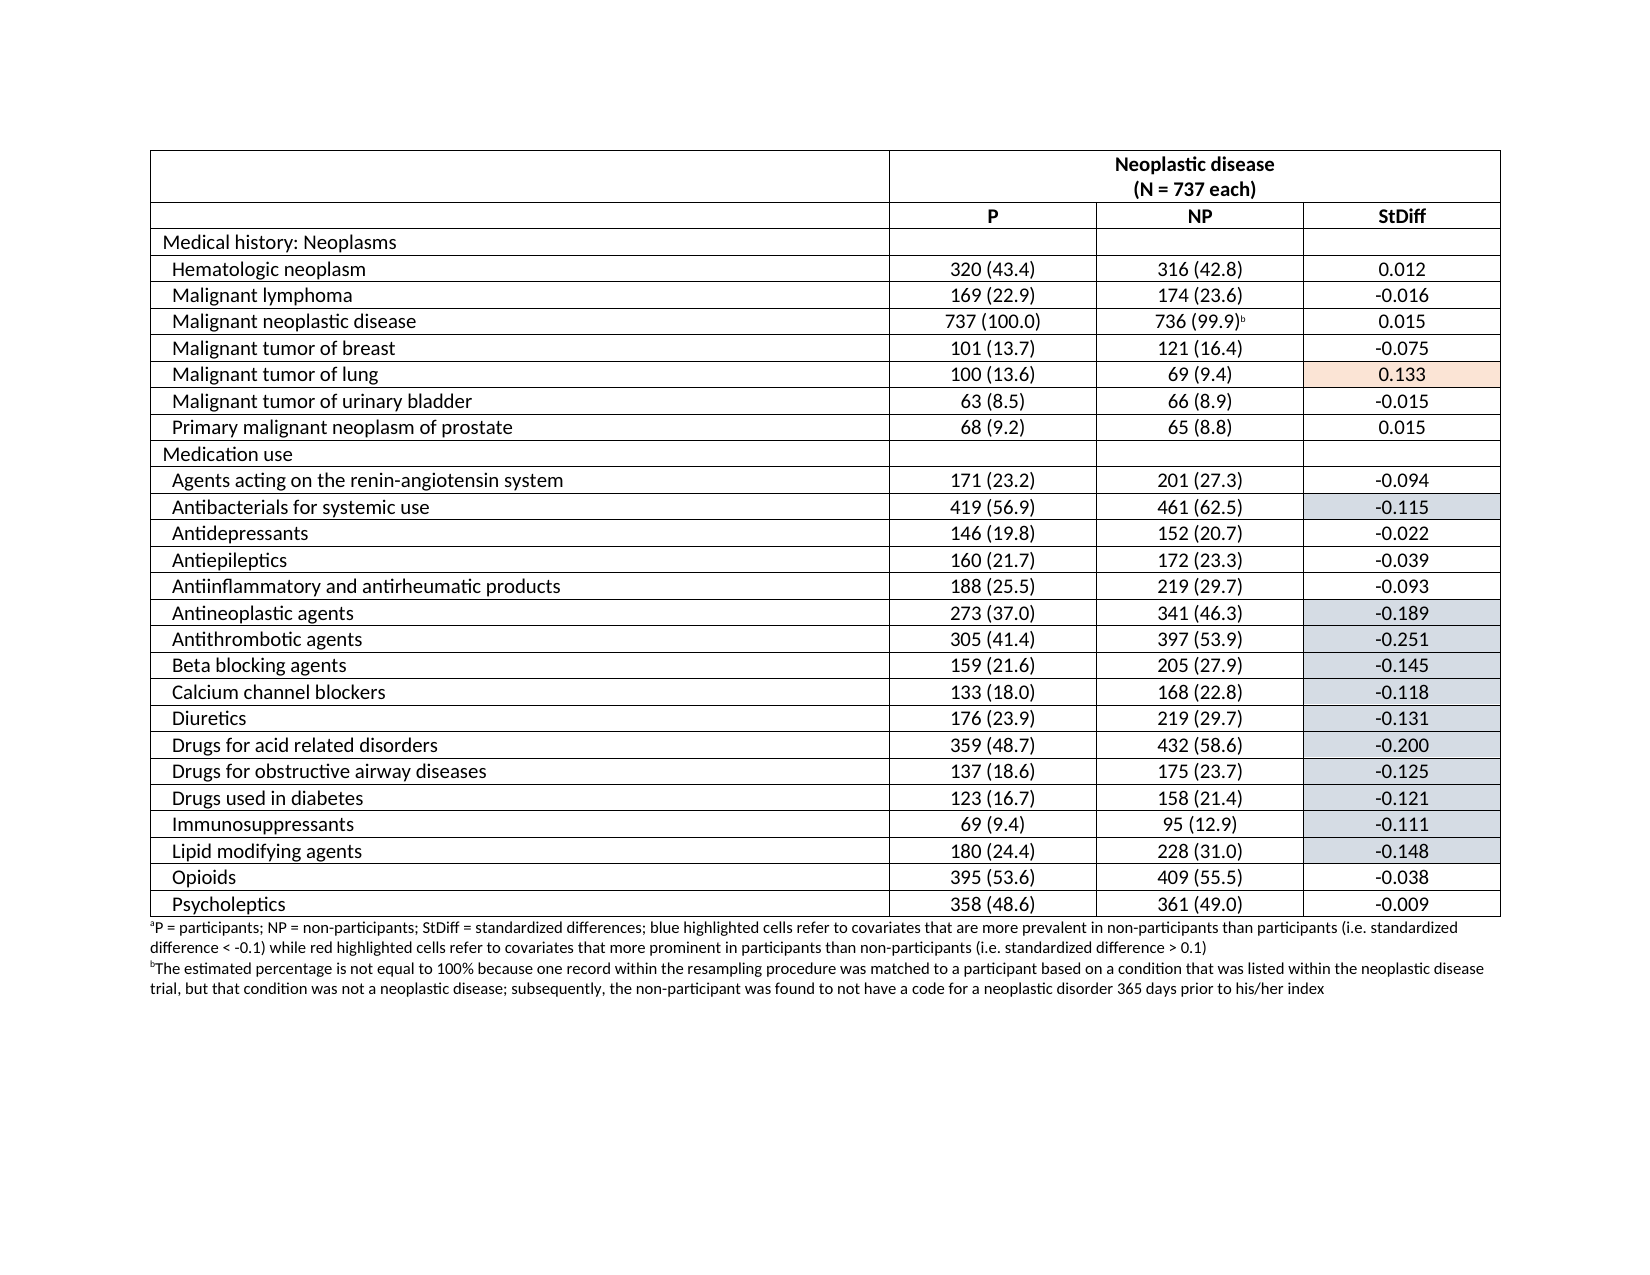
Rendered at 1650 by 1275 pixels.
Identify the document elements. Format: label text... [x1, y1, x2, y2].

table_cell Malignant tumor of urinary bladder [151, 388, 889, 413]
table_cell 121 (16.4) [1097, 335, 1303, 361]
table_cell 397 (53.9) [1097, 626, 1303, 652]
table_cell -0.251 [1304, 626, 1500, 652]
table_cell Antiepileptics [151, 547, 889, 572]
table_cell 736 (99.9)b [1097, 309, 1303, 334]
table_cell 359 (48.7) [890, 732, 1096, 757]
table_cell 316 (42.8) [1097, 256, 1303, 281]
table_cell -0.200 [1304, 732, 1500, 757]
table_cell 419 (56.9) [890, 494, 1096, 519]
table_cell -0.115 [1304, 494, 1500, 519]
table_cell 395 (53.6) [890, 864, 1096, 890]
table_cell Antineoplastic agents [151, 600, 889, 625]
table_cell -0.111 [1304, 811, 1500, 837]
table_cell 0.012 [1304, 256, 1500, 281]
table_cell 137 (18.6) [890, 759, 1096, 784]
table_cell 172 (23.3) [1097, 547, 1303, 572]
table_cell Psycholeptics [151, 891, 889, 916]
table_cell -0.189 [1304, 600, 1500, 625]
table_cell 66 (8.9) [1097, 388, 1303, 413]
table_cell 158 (21.4) [1097, 785, 1303, 810]
table_cell [1304, 229, 1500, 255]
table_cell 320 (43.4) [890, 256, 1096, 281]
table_cell 305 (41.4) [890, 626, 1096, 652]
table_cell 159 (21.6) [890, 653, 1096, 678]
table_cell -0.022 [1304, 520, 1500, 546]
table_cell 133 (18.0) [890, 679, 1096, 704]
table_cell Lipid modifying agents [151, 838, 889, 863]
table_cell [151, 203, 889, 228]
table_cell 176 (23.9) [890, 706, 1096, 731]
table_cell 432 (58.6) [1097, 732, 1303, 757]
table_cell -0.131 [1304, 706, 1500, 731]
table_cell -0.015 [1304, 388, 1500, 413]
table_cell Drugs for obstructive airway diseases [151, 759, 889, 784]
table_cell NP [1097, 203, 1303, 228]
table_cell 100 (13.6) [890, 362, 1096, 387]
table_cell [1304, 441, 1500, 466]
table_cell -0.009 [1304, 891, 1500, 916]
table_cell -0.016 [1304, 282, 1500, 308]
table_cell 68 (9.2) [890, 415, 1096, 440]
table_cell 175 (23.7) [1097, 759, 1303, 784]
table_cell 188 (25.5) [890, 573, 1096, 599]
table_cell [1097, 441, 1303, 466]
table_cell -0.094 [1304, 467, 1500, 493]
table_cell P [890, 203, 1096, 228]
table_header [151, 151, 889, 202]
table_cell 69 (9.4) [1097, 362, 1303, 387]
table_cell -0.125 [1304, 759, 1500, 784]
table_cell 358 (48.6) [890, 891, 1096, 916]
table_cell 69 (9.4) [890, 811, 1096, 837]
table_cell 461 (62.5) [1097, 494, 1303, 519]
table_cell -0.148 [1304, 838, 1500, 863]
table_cell Antidepressants [151, 520, 889, 546]
table_cell Antibacterials for systemic use [151, 494, 889, 519]
table_cell 0.015 [1304, 309, 1500, 334]
table_cell -0.145 [1304, 653, 1500, 678]
table_cell 201 (27.3) [1097, 467, 1303, 493]
table_cell Primary malignant neoplasm of prostate [151, 415, 889, 440]
table_cell 409 (55.5) [1097, 864, 1303, 890]
table_cell -0.038 [1304, 864, 1500, 890]
table_cell 737 (100.0) [890, 309, 1096, 334]
table_cell [890, 229, 1096, 255]
table_cell 341 (46.3) [1097, 600, 1303, 625]
table_cell 101 (13.7) [890, 335, 1096, 361]
table_cell 273 (37.0) [890, 600, 1096, 625]
table_cell [890, 441, 1096, 466]
table_header Neoplastic disease (N = 737 each) [890, 151, 1500, 202]
table_cell 146 (19.8) [890, 520, 1096, 546]
table_cell Medication use [151, 441, 889, 466]
table_cell Beta blocking agents [151, 653, 889, 678]
table_cell 205 (27.9) [1097, 653, 1303, 678]
table_cell [1097, 229, 1303, 255]
table_cell Malignant tumor of lung [151, 362, 889, 387]
table_cell 171 (23.2) [890, 467, 1096, 493]
table_cell Drugs used in diabetes [151, 785, 889, 810]
table_cell 65 (8.8) [1097, 415, 1303, 440]
table_cell 160 (21.7) [890, 547, 1096, 572]
table_cell -0.118 [1304, 679, 1500, 704]
table_cell 228 (31.0) [1097, 838, 1303, 863]
table_cell 180 (24.4) [890, 838, 1096, 863]
table_cell Diuretics [151, 706, 889, 731]
text aP = participants; NP = non-participants; StDiff = standardized differences; blue highlighted cells refer to covariates that are more prevalent in non-participants than participants (i.e. standardized difference < -0.1) while red highlighted cells refer to covariates that more prominent in participants than non-participants (i.e. standardized difference > 0.1) [150, 917, 1500, 958]
table_cell Hematologic neoplasm [151, 256, 889, 281]
table_cell Opioids [151, 864, 889, 890]
table_cell Agents acting on the renin-angiotensin system [151, 467, 889, 493]
table_cell StDiff [1304, 203, 1500, 228]
table_cell Malignant tumor of breast [151, 335, 889, 361]
table_cell Calcium channel blockers [151, 679, 889, 704]
table_cell 63 (8.5) [890, 388, 1096, 413]
table_cell Antiinflammatory and antirheumatic products [151, 573, 889, 599]
table_cell -0.093 [1304, 573, 1500, 599]
table_cell Medical history: Neoplasms [151, 229, 889, 255]
table_cell -0.039 [1304, 547, 1500, 572]
table_cell Malignant lymphoma [151, 282, 889, 308]
table_cell 95 (12.9) [1097, 811, 1303, 837]
table_cell 169 (22.9) [890, 282, 1096, 308]
table_cell 0.133 [1304, 362, 1500, 387]
table_cell 219 (29.7) [1097, 706, 1303, 731]
table_cell Antithrombotic agents [151, 626, 889, 652]
table_cell 152 (20.7) [1097, 520, 1303, 546]
table_cell Malignant neoplastic disease [151, 309, 889, 334]
table_cell -0.075 [1304, 335, 1500, 361]
table_cell 219 (29.7) [1097, 573, 1303, 599]
table_cell Drugs for acid related disorders [151, 732, 889, 757]
table_cell 361 (49.0) [1097, 891, 1303, 916]
table_cell 123 (16.7) [890, 785, 1096, 810]
table_cell 174 (23.6) [1097, 282, 1303, 308]
table_cell Immunosuppressants [151, 811, 889, 837]
table_cell 168 (22.8) [1097, 679, 1303, 704]
table_cell -0.121 [1304, 785, 1500, 810]
text bThe estimated percentage is not equal to 100% because one record within the resampling procedure was matched to a participant based on a condition that was listed within the neoplastic disease trial, but that condition was not a neoplastic disease; subsequently, the non-participant was found to not have a code for a neoplastic disorder 365 days prior to his/her index [150, 958, 1500, 998]
table_cell 0.015 [1304, 415, 1500, 440]
